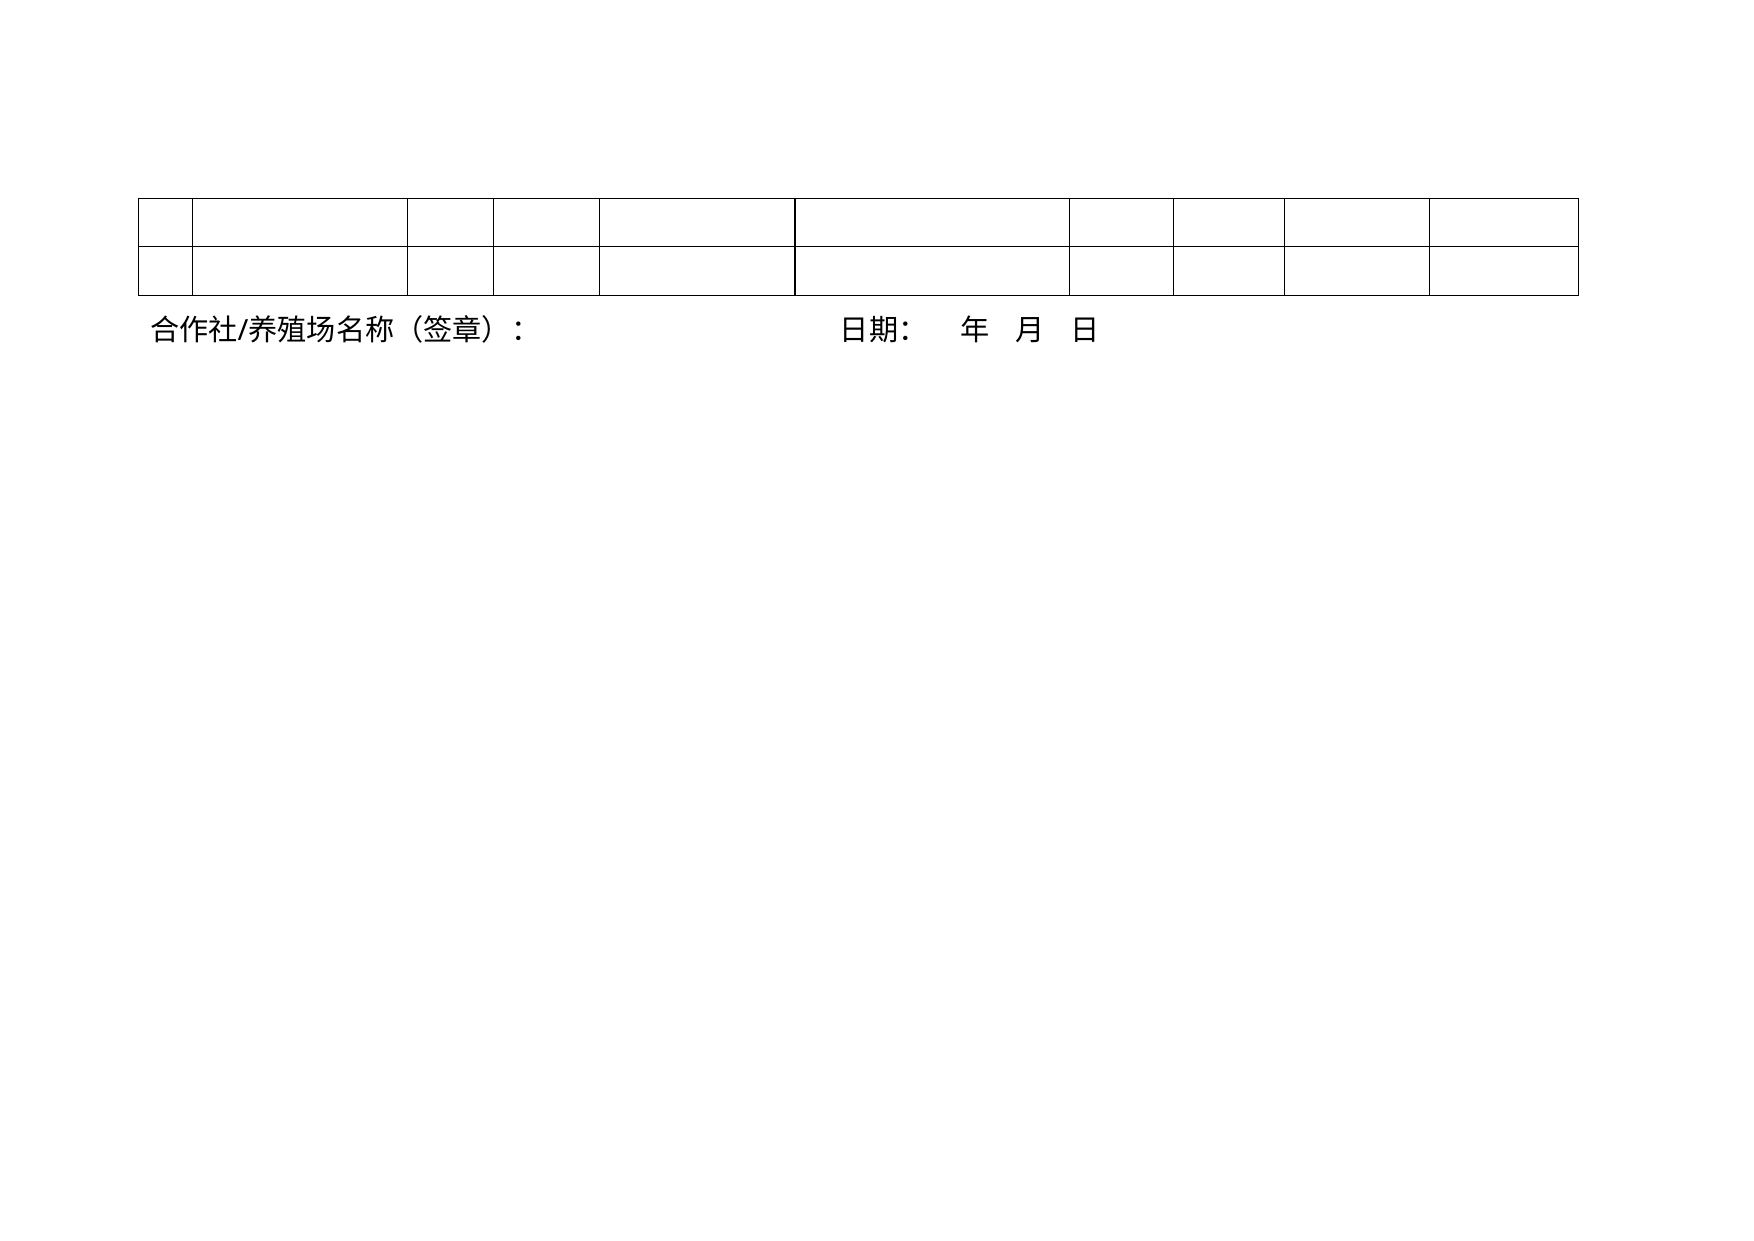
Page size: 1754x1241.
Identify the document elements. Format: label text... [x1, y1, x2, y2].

table_cell [193, 199, 407, 246]
table_cell [796, 199, 1069, 246]
table_cell [796, 247, 1069, 294]
table_cell [193, 247, 407, 294]
table_cell [1285, 247, 1429, 294]
table_cell [600, 247, 794, 294]
table_cell [1070, 247, 1173, 294]
table_cell [600, 199, 794, 246]
table_cell [139, 199, 192, 246]
table_cell [139, 247, 192, 294]
table_cell [1430, 199, 1578, 246]
table_cell [408, 247, 493, 294]
table_cell [494, 199, 599, 246]
table_cell [408, 199, 493, 246]
text 合作社/养殖场名称（签章）： 日期： 年 月 日 [150, 296, 1604, 361]
table_cell [494, 247, 599, 294]
table_cell [1174, 247, 1284, 294]
table_cell [1285, 199, 1429, 246]
table_cell [1070, 199, 1173, 246]
table_cell [1430, 247, 1578, 294]
table_cell [1174, 199, 1284, 246]
